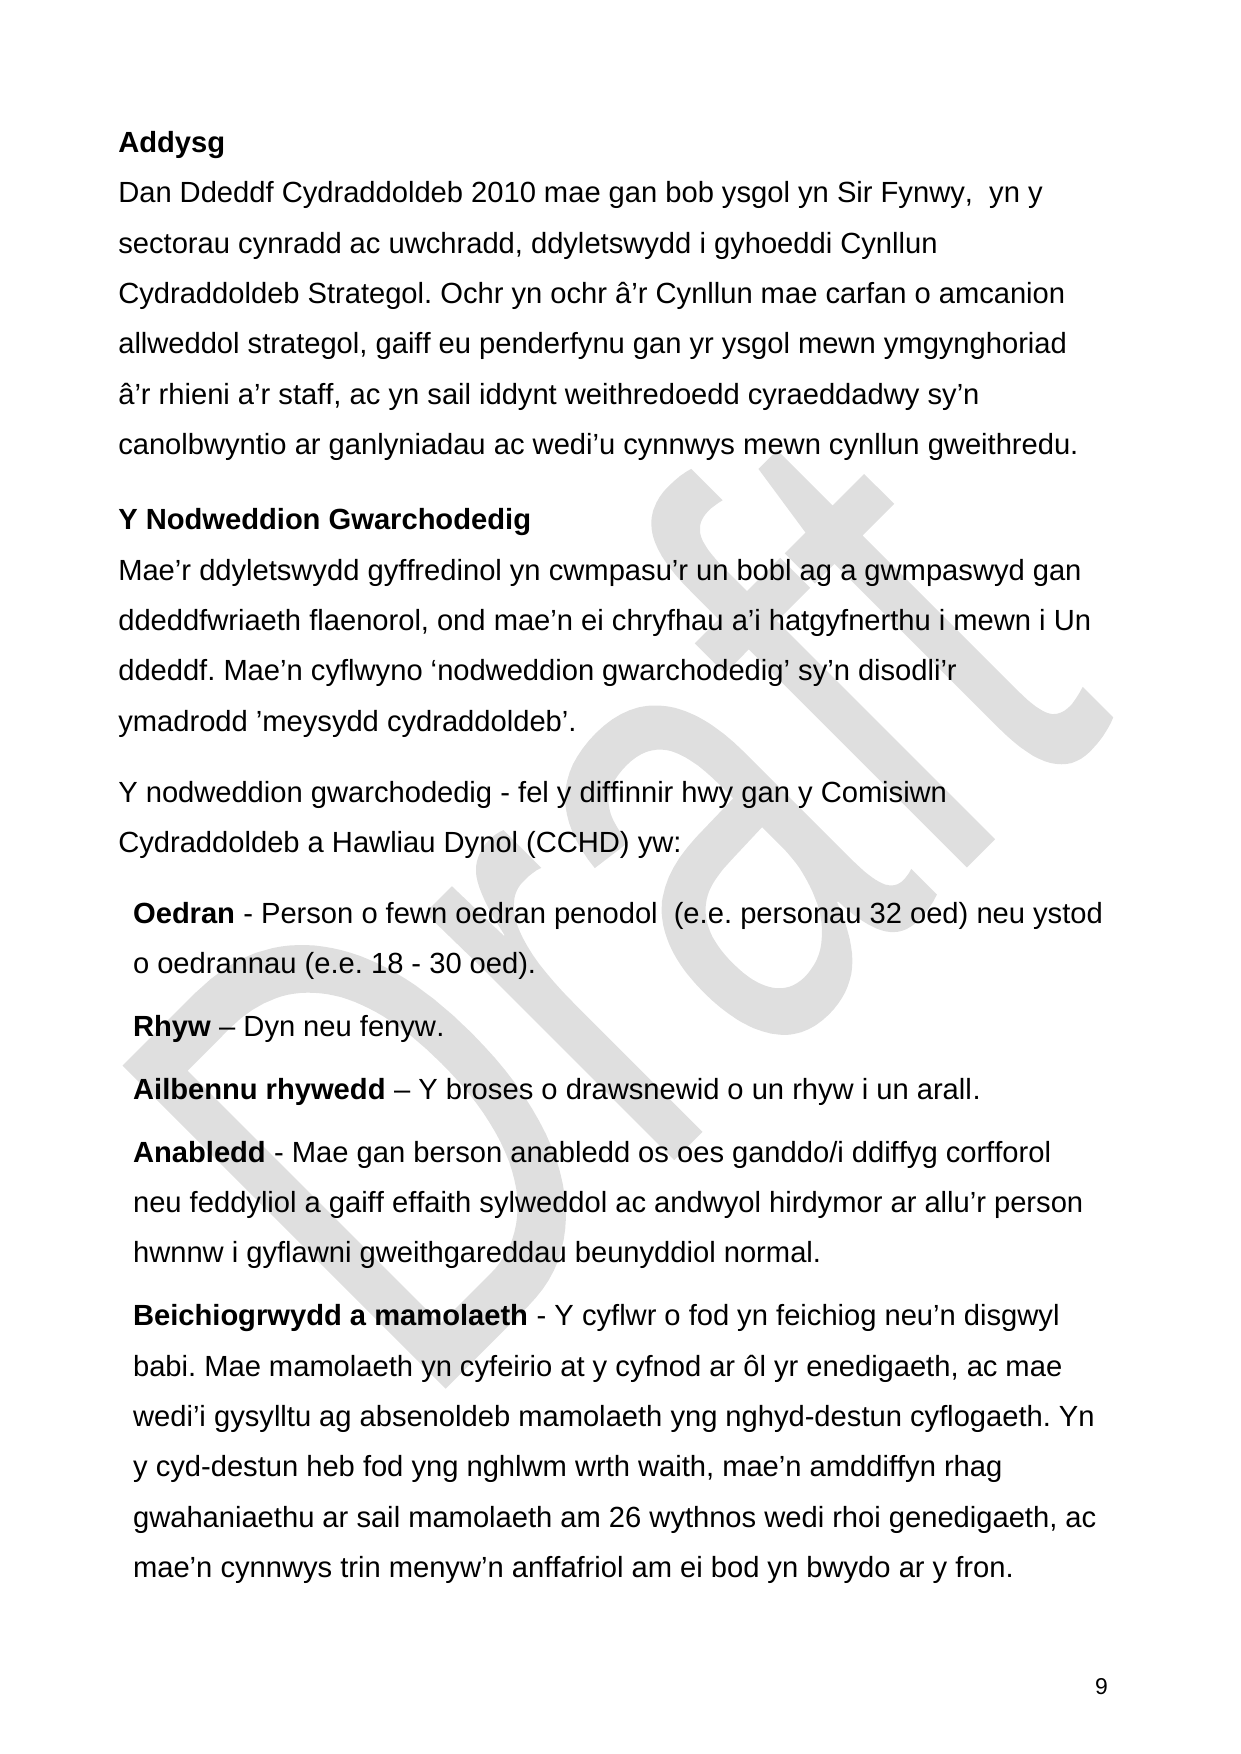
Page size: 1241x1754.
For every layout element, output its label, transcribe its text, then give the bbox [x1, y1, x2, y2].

text Rhyw – Dyn neu fenyw. [133, 1009, 1107, 1043]
text Mae’r ddyletswydd gyffredinol yn cwmpasu’r un bobl ag a gwmpaswyd gan ddeddfwriaeth flaenorol, ond mae’n ei chryfhau a’i hatgyfnerthu i mewn i Un ddeddf. Mae’n cyflwyno ‘nodweddion gwarchodedig’ sy’n disodli’r ymadrodd ’meysydd cydraddoldeb’. [118, 553, 1093, 737]
text Y nodweddion gwarchodedig - fel y diffinnir hwy gan y Comisiwn Cydraddoldeb a Hawliau Dynol (CCHD) yw: [118, 775, 1093, 858]
text Dan Ddeddf Cydraddoldeb 2010 mae gan bob ysgol yn Sir Fynwy, yn y sectorau cynradd ac uwchradd, ddyletswydd i gyhoeddi Cynllun Cydraddoldeb Strategol. Ochr yn ochr â’r Cynllun mae carfan o amcanion allweddol strategol, gaiff eu penderfynu gan yr ysgol mewn ymgynghoriad â’r rhieni a’r staff, ac yn sail iddynt weithredoedd cyraeddadwy sy’n canolbwyntio ar ganlyniadau ac wedi’u cynnwys mewn cynllun gweithredu. [118, 175, 1107, 461]
list Y Nodweddion Gwarchodedig [118, 502, 1107, 536]
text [133, 1298, 1107, 1583]
text Anabledd - Mae gan berson anabledd os oes ganddo/i ddiffyg corfforol neu feddyliol a gaiff effaith sylweddol ac andwyol hirdymor ar allu’r person hwnnw i gyflawni gweithgareddau beunyddiol normal. [133, 1135, 1107, 1269]
text Addysg [118, 125, 1107, 159]
text Ailbennu rhywedd – Y broses o drawsnewid o un rhyw i un arall. [133, 1072, 1107, 1106]
text Oedran - Person o fewn oedran penodol (e.e. personau 32 oed) neu ystod o oedrannau (e.e. 18 - 30 oed). [133, 896, 1107, 980]
